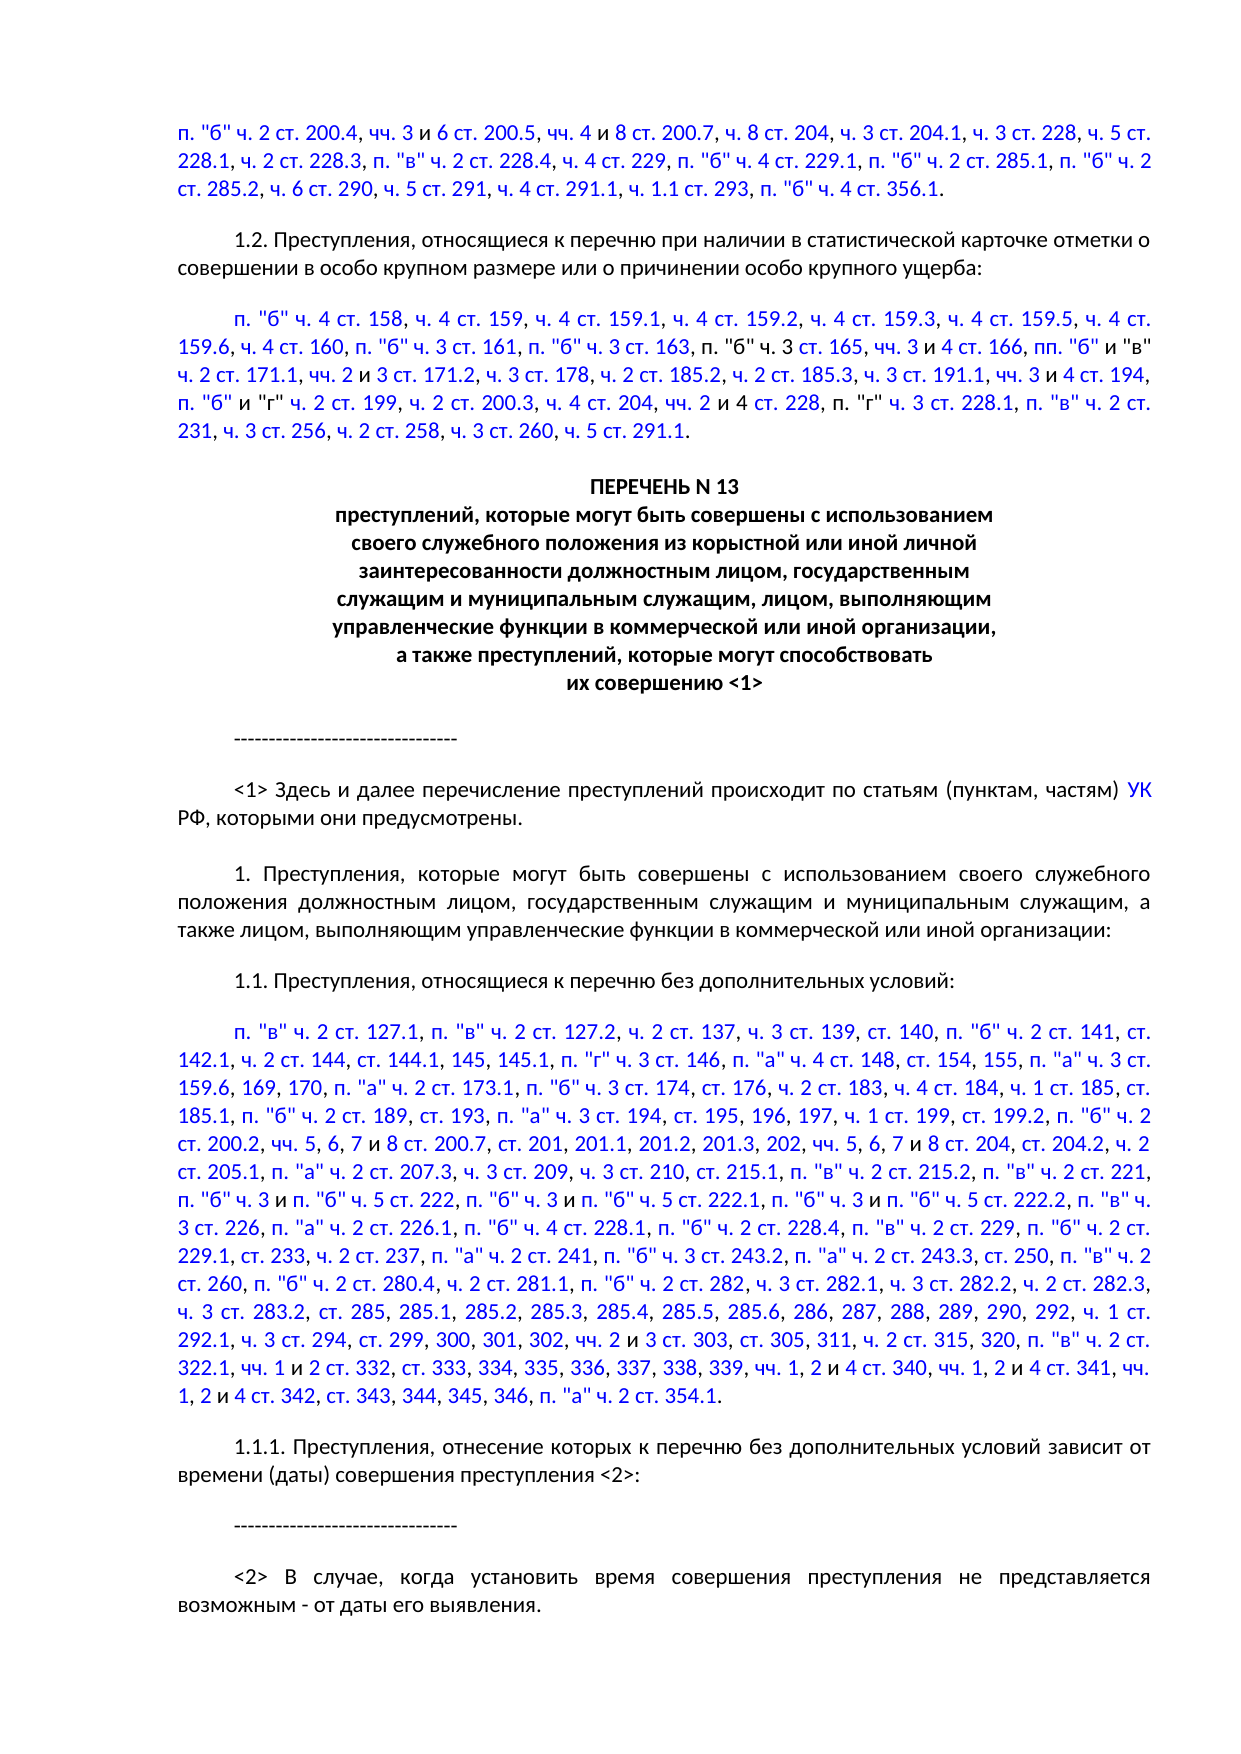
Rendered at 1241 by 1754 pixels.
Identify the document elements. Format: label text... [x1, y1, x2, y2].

title управленческие функции в коммерческой или иной организации, [177, 612, 1152, 640]
text 1.2. Преступления, относящиеся к перечню при наличии в статистической карточке отметки о совершении в особо крупном размере или о причинении особо крупного ущерба: [177, 225, 1152, 281]
title заинтересованности должностным лицом, государственным [177, 556, 1152, 584]
text 1.1.1. Преступления, отнесение которых к перечню без дополнительных условий зависит от времени (даты) совершения преступления <2>: [177, 1432, 1152, 1488]
text п. "в" ч. 2 ст. 127.1, п. "в" ч. 2 ст. 127.2, ч. 2 ст. 137, ч. 3 ст. 139, ст. 140, п. "б" ч. 2 ст. 141, ст. 142.1, ч. 2 ст. 144, ст. 144.1, 145, 145.1, п. "г" ч. 3 ст. 146, п. "а" ч. 4 ст. 148, ст. 154, 155, п. "а" ч. 3 ст. 159.6, 169, 170, п. "а" ч. 2 ст. 173.1, п. "б" ч. 3 ст. 174, ст. 176, ч. 2 ст. 183, ч. 4 ст. 184, ч. 1 ст. 185, ст. 185.1, п. "б" ч. 2 ст. 189, ст. 193, п. "а" ч. 3 ст. 194, ст. 195, 196, 197, ч. 1 ст. 199, ст. 199.2, п. "б" ч. 2 ст. 200.2, чч. 5, 6, 7 и 8 ст. 200.7, ст. 201, 201.1, 201.2, 201.3, 202, чч. 5, 6, 7 и 8 ст. 204, ст. 204.2, ч. 2 ст. 205.1, п. "а" ч. 2 ст. 207.3, ч. 3 ст. 209, ч. 3 ст. 210, ст. 215.1, п. "в" ч. 2 ст. 215.2, п. "в" ч. 2 ст. 221, п. "б" ч. 3 и п. "б" ч. 5 ст. 222, п. "б" ч. 3 и п. "б" ч. 5 ст. 222.1, п. "б" ч. 3 и п. "б" ч. 5 ст. 222.2, п. "в" ч. 3 ст. 226, п. "а" ч. 2 ст. 226.1, п. "б" ч. 4 ст. 228.1, п. "б" ч. 2 ст. 228.4, п. "в" ч. 2 ст. 229, п. "б" ч. 2 ст. 229.1, ст. 233, ч. 2 ст. 237, п. "а" ч. 2 ст. 241, п. "б" ч. 3 ст. 243.2, п. "а" ч. 2 ст. 243.3, ст. 250, п. "в" ч. 2 ст. 260, п. "б" ч. 2 ст. 280.4, ч. 2 ст. 281.1, п. "б" ч. 2 ст. 282, ч. 3 ст. 282.1, ч. 3 ст. 282.2, ч. 2 ст. 282.3, ч. 3 ст. 283.2, ст. 285, 285.1, 285.2, 285.3, 285.4, 285.5, 285.6, 286, 287, 288, 289, 290, 292, ч. 1 ст. 292.1, ч. 3 ст. 294, ст. 299, 300, 301, 302, чч. 2 и 3 ст. 303, ст. 305, 311, ч. 2 ст. 315, 320, п. "в" ч. 2 ст. 322.1, чч. 1 и 2 ст. 332, ст. 333, 334, 335, 336, 337, 338, 339, чч. 1, 2 и 4 ст. 340, чч. 1, 2 и 4 ст. 341, чч. 1, 2 и 4 ст. 342, ст. 343, 344, 345, 346, п. "а" ч. 2 ст. 354.1. [177, 1017, 1152, 1409]
text <2> В случае, когда установить время совершения преступления не представляется возможным - от даты его выявления. [177, 1562, 1152, 1618]
title ПЕРЕЧЕНЬ N 13 [177, 472, 1152, 500]
title их совершению <1> [177, 668, 1152, 696]
text 1. Преступления, которые могут быть совершены с использованием своего служебного положения должностным лицом, государственным служащим и муниципальным служащим, а также лицом, выполняющим управленческие функции в коммерческой или иной организации: [177, 859, 1152, 943]
text <1> Здесь и далее перечисление преступлений происходит по статьям (пунктам, частям) УК РФ, которыми они предусмотрены. [177, 775, 1152, 831]
title преступлений, которые могут быть совершены с использованием [177, 500, 1152, 528]
title служащим и муниципальным служащим, лицом, выполняющим [177, 584, 1152, 612]
text п. "б" ч. 4 ст. 158, ч. 4 ст. 159, ч. 4 ст. 159.1, ч. 4 ст. 159.2, ч. 4 ст. 159.3, ч. 4 ст. 159.5, ч. 4 ст. 159.6, ч. 4 ст. 160, п. "б" ч. 3 ст. 161, п. "б" ч. 3 ст. 163, п. "б" ч. 3 ст. 165, чч. 3 и 4 ст. 166, пп. "б" и "в" ч. 2 ст. 171.1, чч. 2 и 3 ст. 171.2, ч. 3 ст. 178, ч. 2 ст. 185.2, ч. 2 ст. 185.3, ч. 3 ст. 191.1, чч. 3 и 4 ст. 194, п. "б" и "г" ч. 2 ст. 199, ч. 2 ст. 200.3, ч. 4 ст. 204, чч. 2 и 4 ст. 228, п. "г" ч. 3 ст. 228.1, п. "в" ч. 2 ст. 231, ч. 3 ст. 256, ч. 2 ст. 258, ч. 3 ст. 260, ч. 5 ст. 291.1. [177, 304, 1152, 444]
text 1.1. Преступления, относящиеся к перечню без дополнительных условий: [177, 966, 1152, 994]
text -------------------------------- [177, 724, 1152, 752]
title своего служебного положения из корыстной или иной личной [177, 528, 1152, 556]
text -------------------------------- [177, 1511, 1152, 1539]
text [177, 118, 1152, 202]
title а также преступлений, которые могут способствовать [177, 640, 1152, 668]
